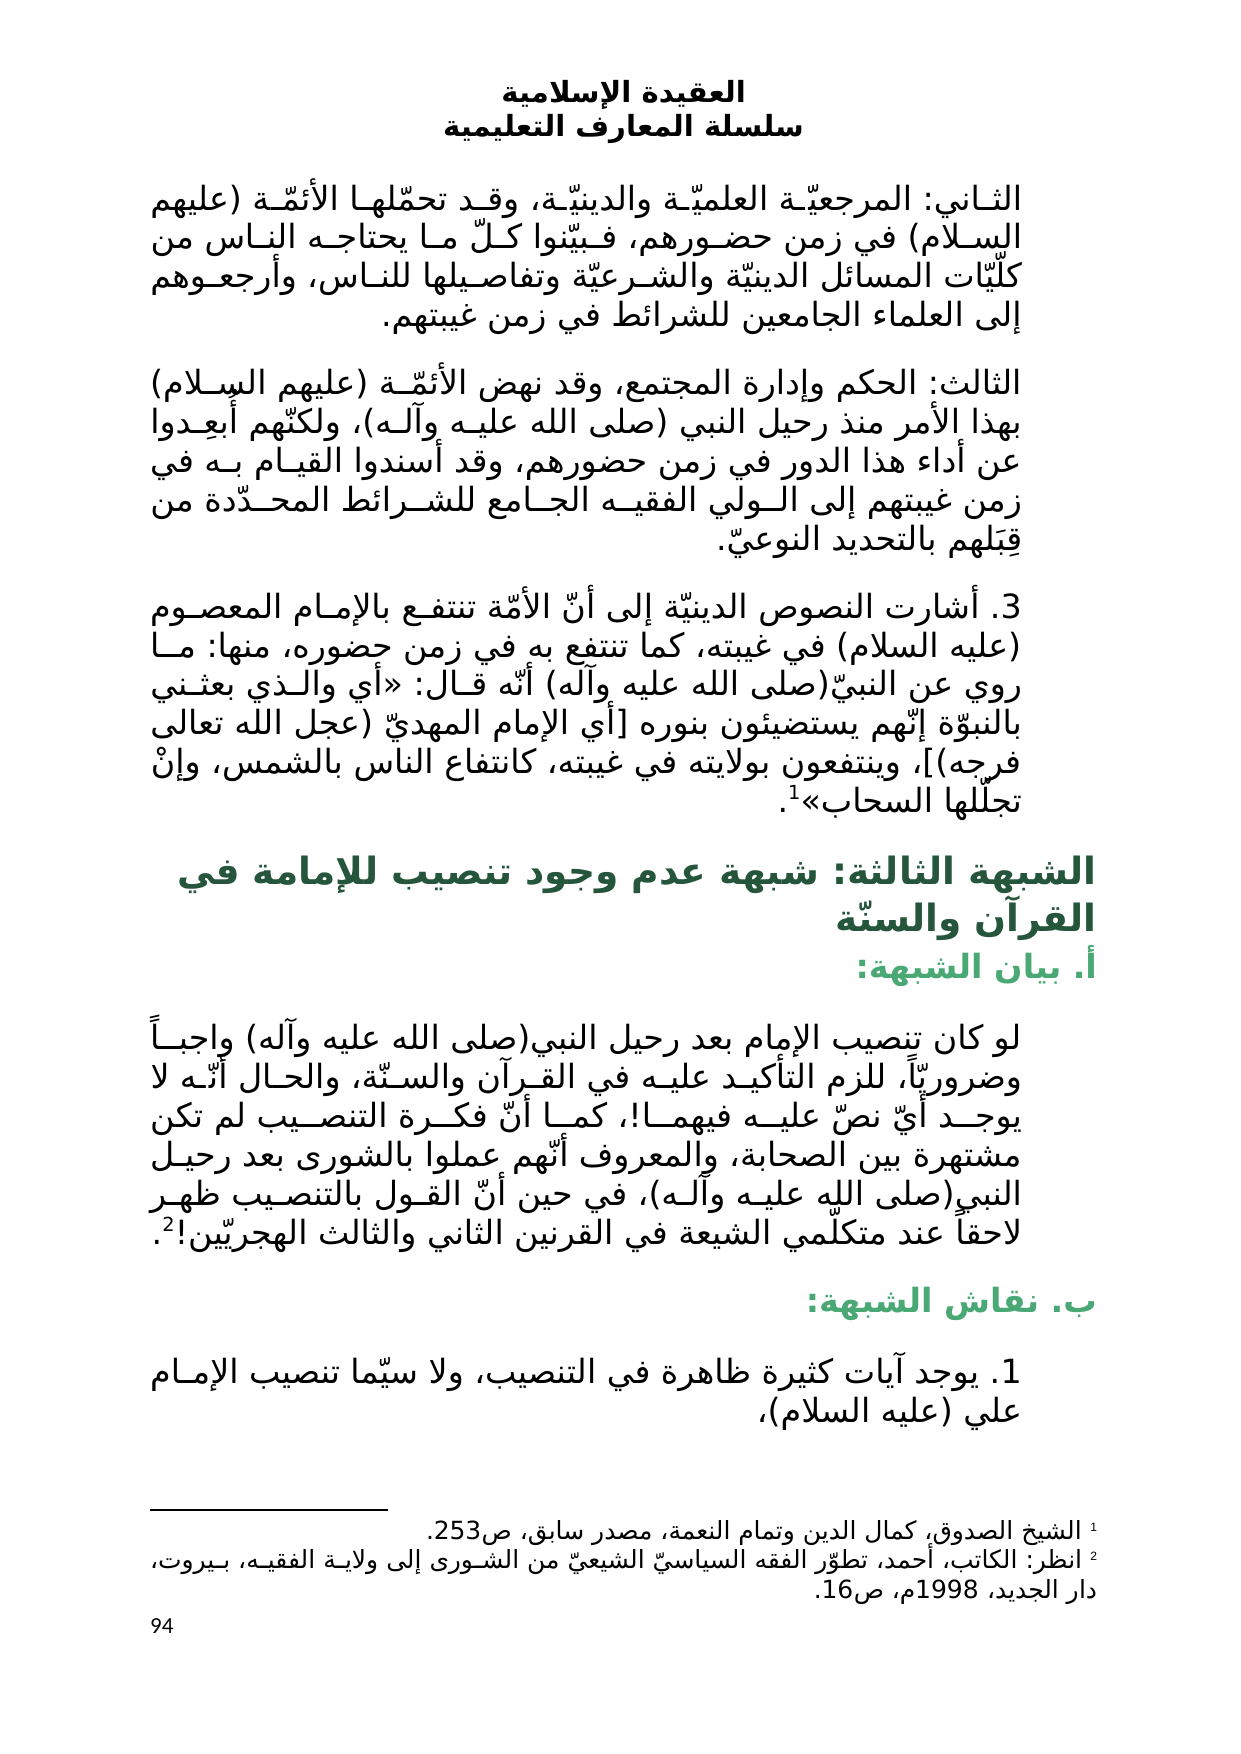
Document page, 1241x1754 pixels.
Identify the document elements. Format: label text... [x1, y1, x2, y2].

text 1. يوجد آيات كثيرة ظاهرة في التنصيب، ولا سيّما تنصيب الإمام علي (عليه السلام)، [150, 1352, 1022, 1430]
subtitle ب. نقاش الشبهة: [150, 1281, 1097, 1320]
subtitle الشبهة الثالثة: شبهة عدم وجود تنصيب للإمامة في القرآن والسنّة [150, 849, 1097, 940]
text الثاني: المرجعيّة العلميّة والدينيّة، وقد تحمّلها الأئمّة (عليهم السلام) في زمن حضورهم، فبيّنوا كلّ ما يحتاجه الناس من كلّيّات المسائل الدينيّة والشرعيّة وتفاصيلها للناس، وأرجعوهم إلى العلماء الجامعين للشرائط في زمن غيبتهم. [150, 179, 1022, 334]
text الثالث: الحكم وإدارة المجتمع، وقد نهض الأئمّة (عليهم السلام) بهذا الأمر منذ رحيل النبي (صلى الله عليه وآله)، ولكنّهم أُبعِدوا عن أداء هذا الدور في زمن حضورهم، وقد أسندوا القيام به في زمن غيبتهم إلى الولي الفقيه الجامع للشرائط المحدّدة من قِبَلهم بالتحديد النوعيّ. [150, 364, 1022, 558]
text 3. أشارت النصوص الدينيّة إلى أنّ الأمّة تنتفع بالإمام المعصوم (عليه السلام) في غيبته، كما تنتفع به في زمن حضوره، منها: ما روي عن النبيّ(صلى الله عليه وآله) أنّه قال: «أي والذي بعثني بالنبوّة إنّهم يستضيئون بنوره [أي الإمام المهديّ (عجل الله تعالى فرجه)]، وينتفعون بولايته في غيبته، كانتفاع الناس بالشمس، وإنْ تجلّلها السحاب». [150, 587, 1022, 820]
subtitle أ. بيان الشبهة: [150, 948, 1097, 987]
text لو كان تنصيب الإمام بعد رحيل النبي(صلى الله عليه وآله) واجباً وضروريّاً، للزم التأكيد عليه في القرآن والسنّة، والحال أنّه لا يوجد أيّ نصّ عليه فيهما!، كما أنّ فكرة التنصيب لم تكن مشتهرة بين الصحابة، والمعروف أنّهم عملوا بالشورى بعد رحيل النبي(صلى الله عليه وآله)، في حين أنّ القول بالتنصيب ظهر لاحقاً عند متكلّمي الشيعة في القرنين الثاني والثالث الهجريّين!. [150, 1019, 1022, 1252]
